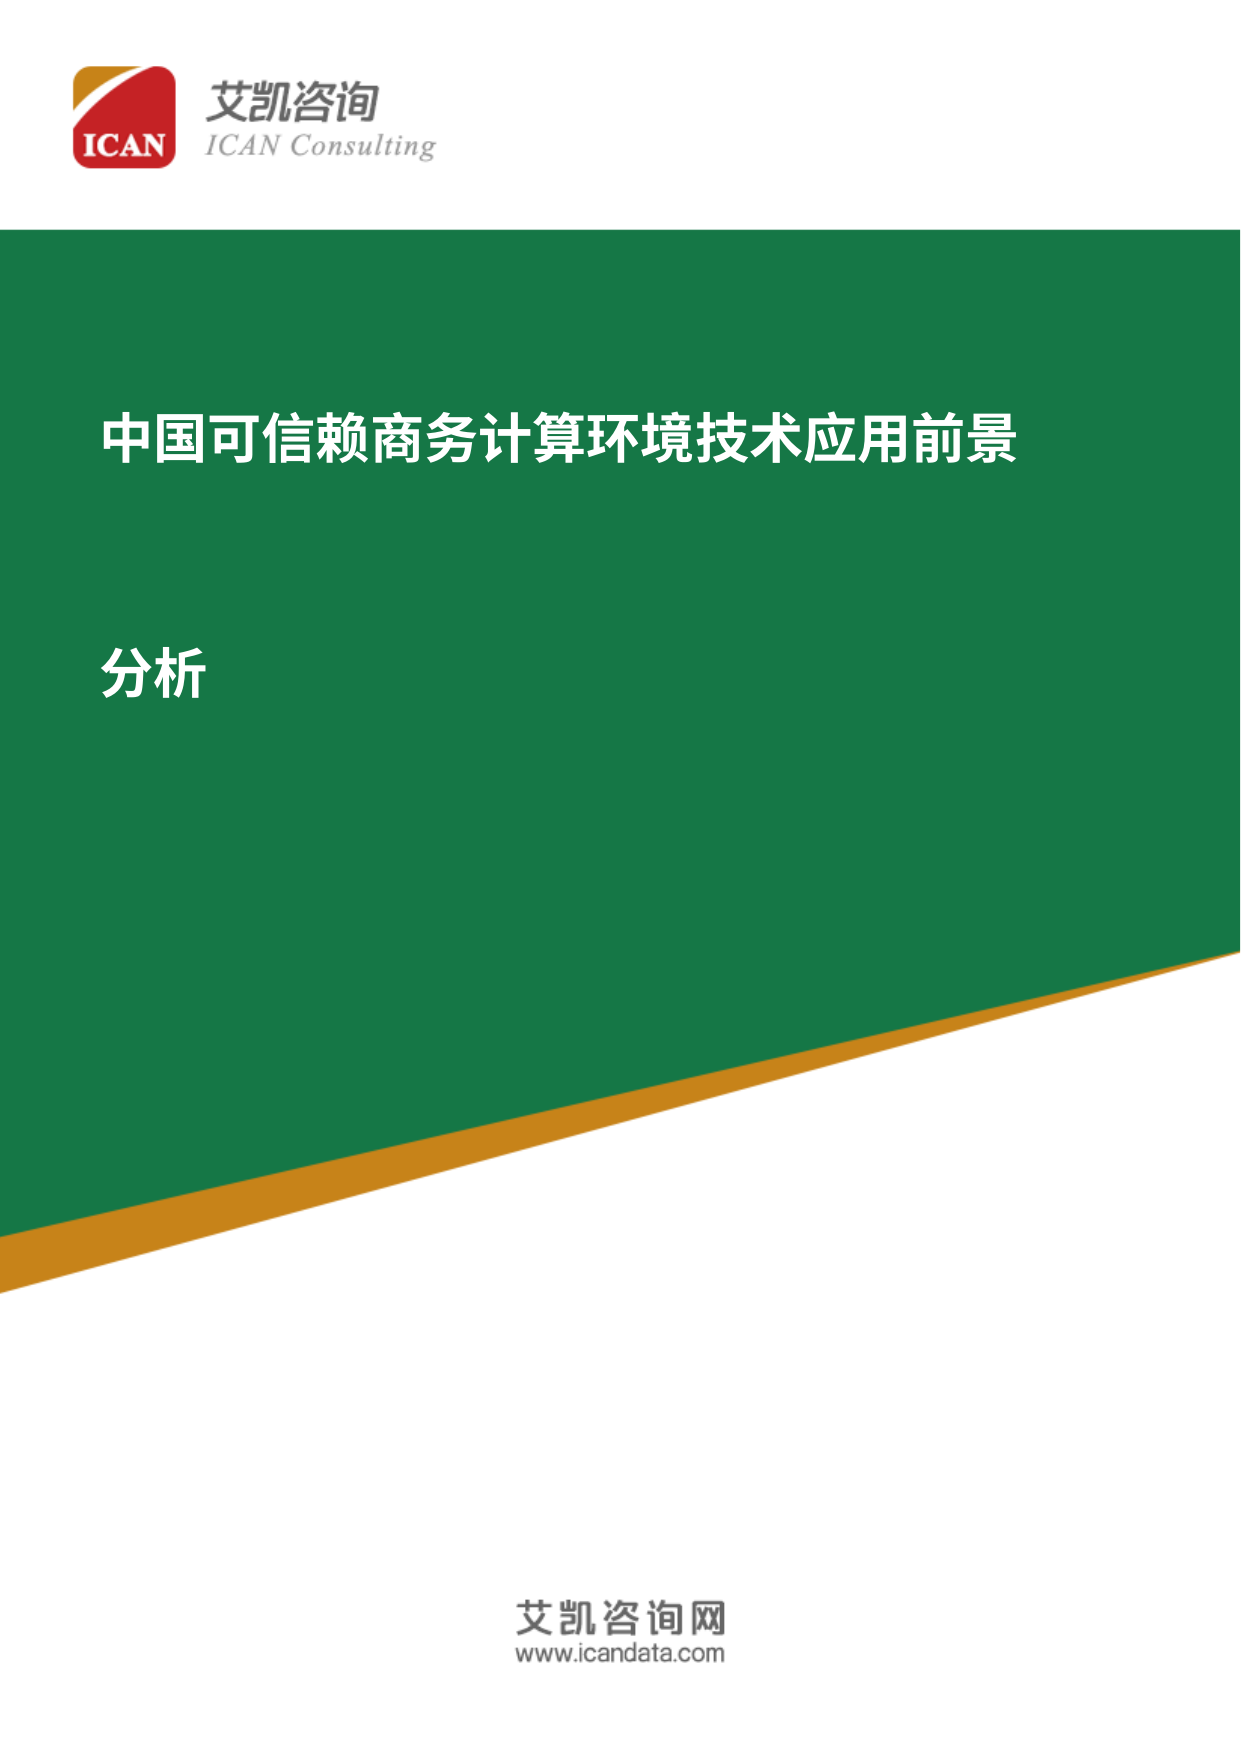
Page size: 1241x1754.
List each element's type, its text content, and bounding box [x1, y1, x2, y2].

picture [0, 5, 1241, 1754]
subtitle 中国可信赖商务计算环境技术应用前景分析 [99, 386, 1053, 718]
